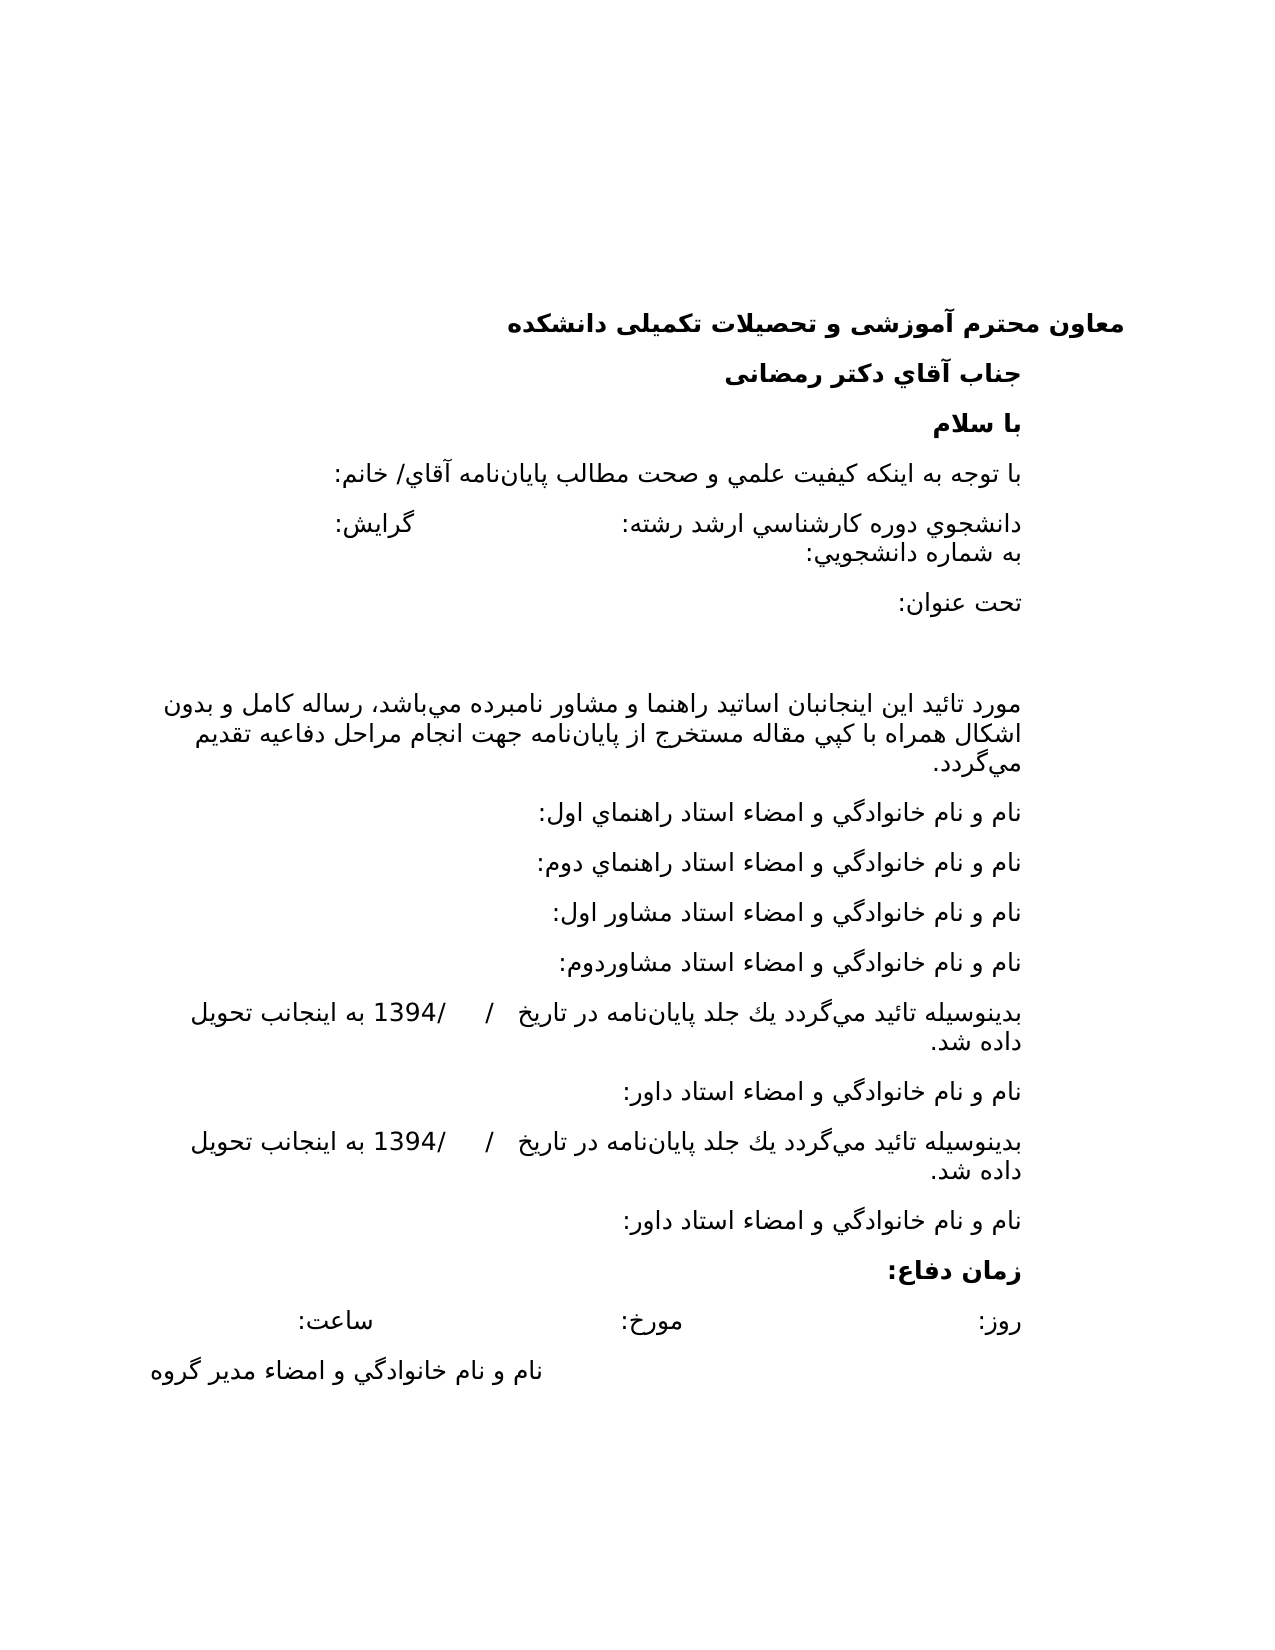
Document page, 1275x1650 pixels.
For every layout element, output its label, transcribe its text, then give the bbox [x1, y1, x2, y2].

text با سلام [150, 409, 1022, 438]
text نام و نام خانوادگي و امضاء استاد راهنماي اول: [150, 798, 1022, 827]
text نام و نام خانوادگي و امضاء استاد مشاور اول: [150, 898, 1022, 927]
text نام و نام خانوادگي و امضاء استاد داور: [150, 1206, 1022, 1235]
text نام و نام خانوادگي و امضاء استاد راهنماي دوم: [150, 848, 1022, 877]
text جناب آقاي دكتر رمضانی [150, 359, 1022, 388]
text با توجه به اينكه كيفيت علمي و صحت مطالب پايان‌نامه آقاي/ خانم: [150, 459, 1022, 488]
text مورد تائيد اين اينجانبان اساتيد راهنما و مشاور نامبرده مي‌باشد، رساله كامل و بدون اشكال همراه با كپي مقاله مستخرج از پايان‌نامه جهت انجام مراحل دفاعيه تقديم مي‌گردد. [150, 689, 1022, 777]
text نام و نام خانوادگي و امضاء استاد مشاوردوم: [150, 948, 1022, 977]
text نام و نام خانوادگي و امضاء مدير گروه [150, 1356, 1022, 1385]
text بدينوسيله تائيد مي‌گردد يك جلد پايان‌نامه در تاريخ / /1394 به اينجانب تحويل داده شد. [150, 998, 1022, 1056]
text نام و نام خانوادگي و امضاء استاد داور: [150, 1077, 1022, 1106]
text بدينوسيله تائيد مي‌گردد يك جلد پايان‌نامه در تاريخ / /1394 به اينجانب تحويل داده شد. [150, 1127, 1022, 1185]
text روز: مورخ: ساعت: [150, 1306, 1022, 1335]
text دانشجوي دوره كارشناسي ارشد رشته: گرايش: به شماره دانشجويي: [150, 509, 1022, 567]
text تحت عنوان: [150, 588, 1022, 617]
text معاون محترم آموزشی و تحصیلات تکمیلی دانشکده [150, 309, 1125, 338]
text زمان دفاع: [150, 1256, 1022, 1285]
